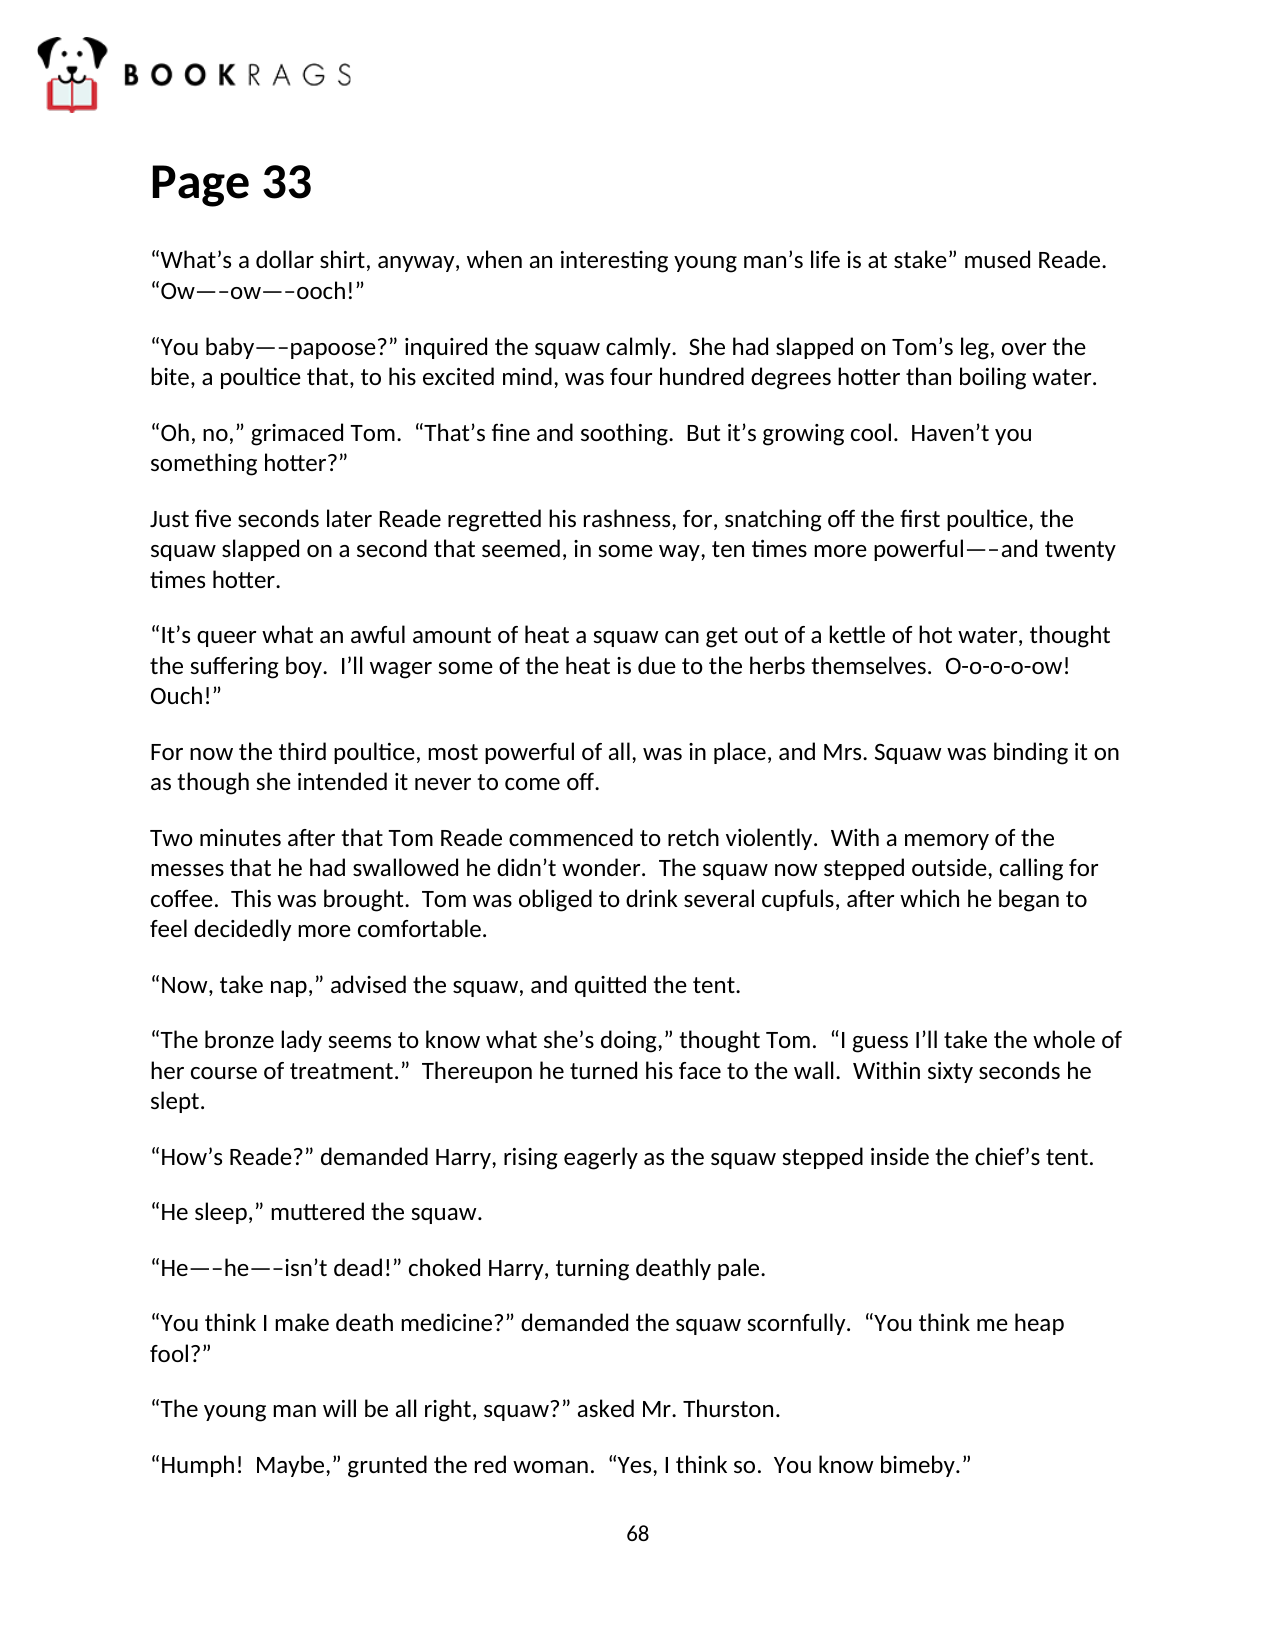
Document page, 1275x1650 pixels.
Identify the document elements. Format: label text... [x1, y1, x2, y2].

text Page 33 [150, 150, 1125, 211]
text “How’s Reade?” demanded Harry, rising eagerly as the squaw stepped inside the chief’s tent. [150, 1141, 1125, 1172]
text “You baby—–­papoose?” inquired the squaw calmly. She had slapped on Tom’s leg, over the bite, a poultice that, to his excited mind, was four hundred degrees hotter than boiling water. [150, 331, 1125, 392]
text “You think I make death medicine?” demanded the squaw scornfully. “You think me heap fool?” [150, 1308, 1125, 1369]
text “He sleep,” muttered the squaw. [150, 1197, 1125, 1227]
text Two minutes after that Tom Reade commenced to retch violently. With a memory of the messes that he had swallowed he didn’t wonder. The squaw now stepped outside, calling for coffee. This was brought. Tom was obliged to drink several cupfuls, after which he began to feel decidedly more comfortable. [150, 822, 1125, 944]
text Just five seconds later Reade regretted his rashness, for, snatching off the first poultice, the squaw slapped on a second that seemed, in some way, ten times more powerful—–­and twenty times hotter. [150, 503, 1125, 594]
text “Humph! Maybe,” grunted the red woman. “Yes, I think so. You know bimeby.” [150, 1449, 1125, 1480]
picture [37, 37, 351, 113]
text “Oh, no,” grimaced Tom. “That’s fine and soothing. But it’s growing cool. Haven’t you something hotter?” [150, 417, 1125, 478]
text “It’s queer what an awful amount of heat a squaw can get out of a kettle of hot water, thought the suffering boy. I’ll wager some of the heat is due to the herbs themselves. O-o-o-o-ow! Ouch!” [150, 619, 1125, 711]
text “He—–­he—–­isn’t dead!” choked Harry, turning deathly pale. [150, 1252, 1125, 1283]
text “The bronze lady seems to know what she’s doing,” thought Tom. “I guess I’ll take the whole of her course of treatment.” Thereupon he turned his face to the wall. Within sixty seconds he slept. [150, 1024, 1125, 1116]
text “What’s a dollar shirt, anyway, when an interesting young man’s life is at stake” mused Reade. “Ow—–­ow—–­ooch!” [150, 244, 1125, 306]
text “The young man will be all right, squaw?” asked Mr. Thurston. [150, 1394, 1125, 1424]
text For now the third poultice, most powerful of all, was in place, and Mrs. Squaw was binding it on as though she intended it never to come off. [150, 736, 1125, 797]
text “Now, take nap,” advised the squaw, and quitted the tent. [150, 969, 1125, 999]
